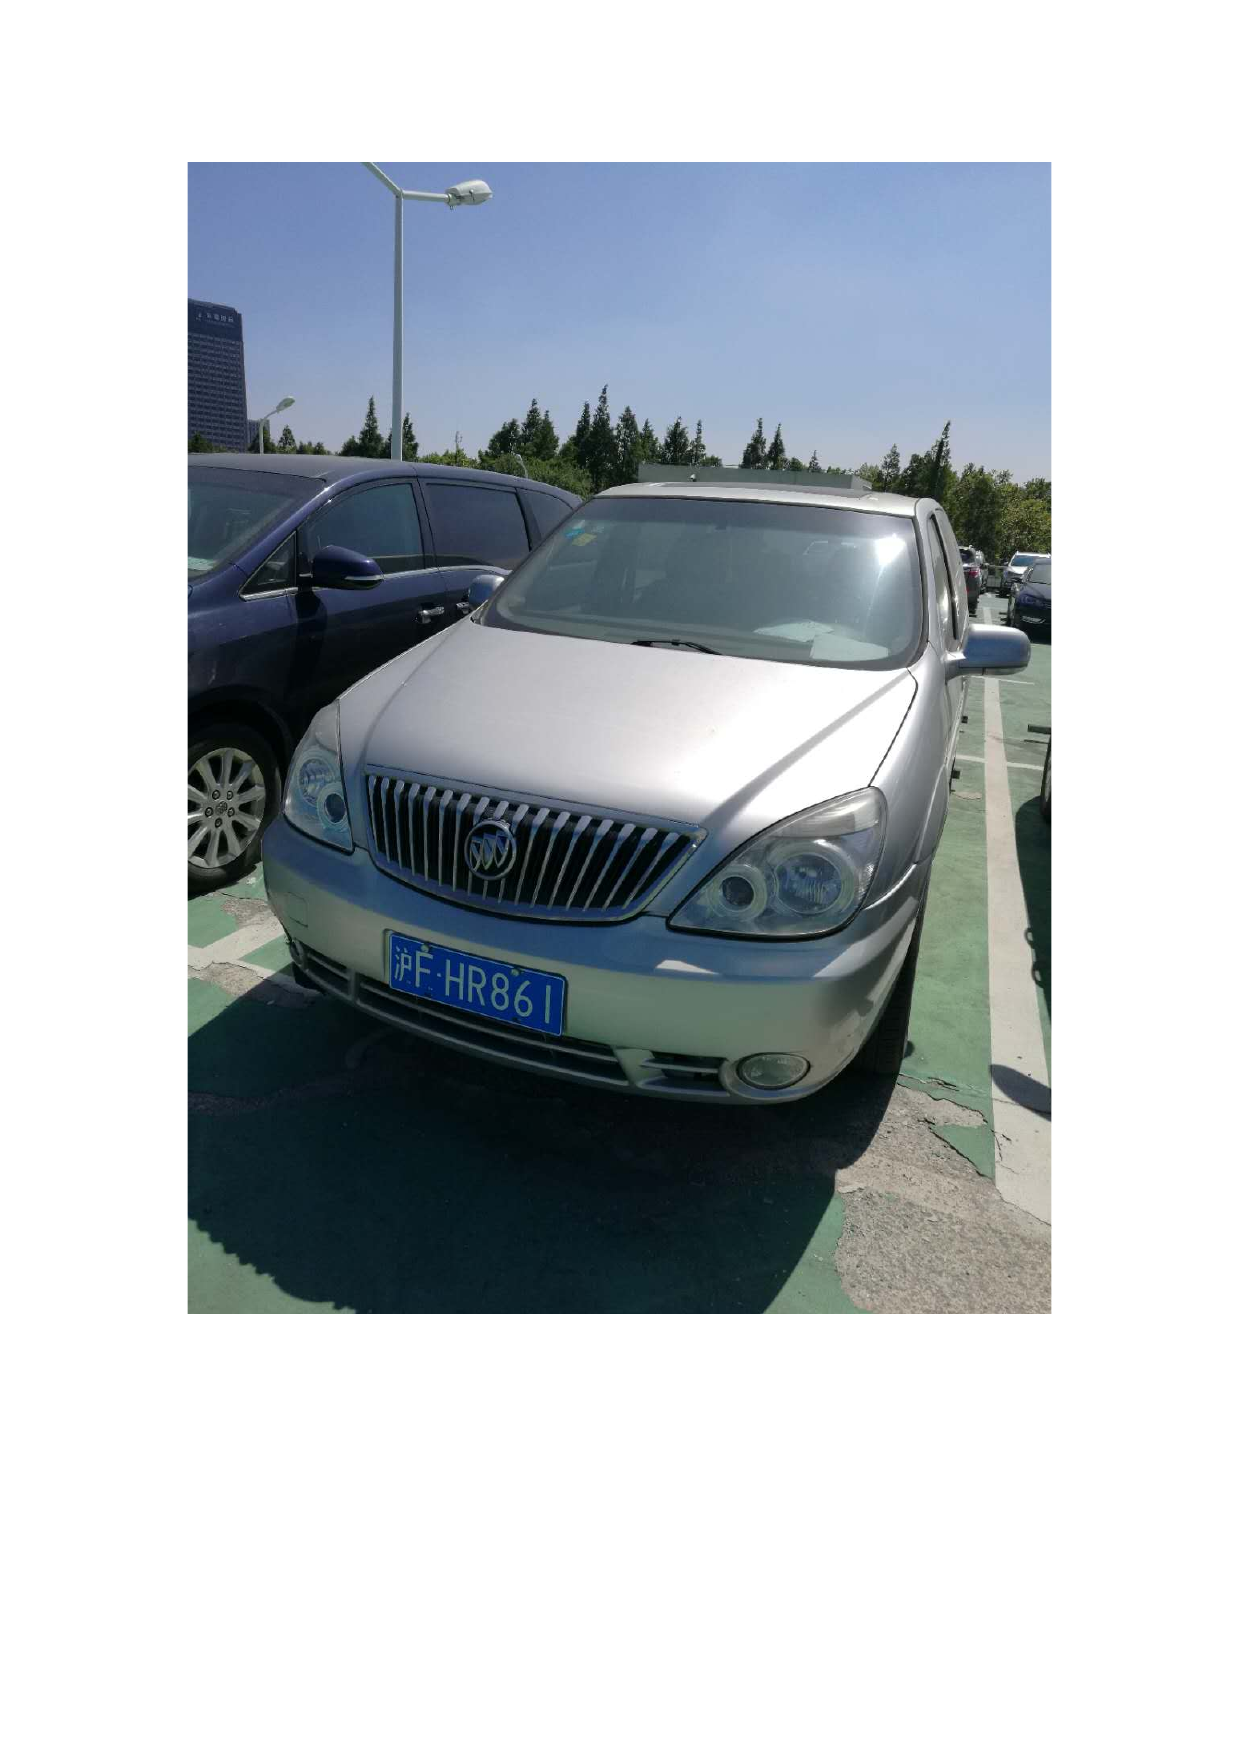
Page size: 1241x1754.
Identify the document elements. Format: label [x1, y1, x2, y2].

picture [187, 162, 1052, 1314]
